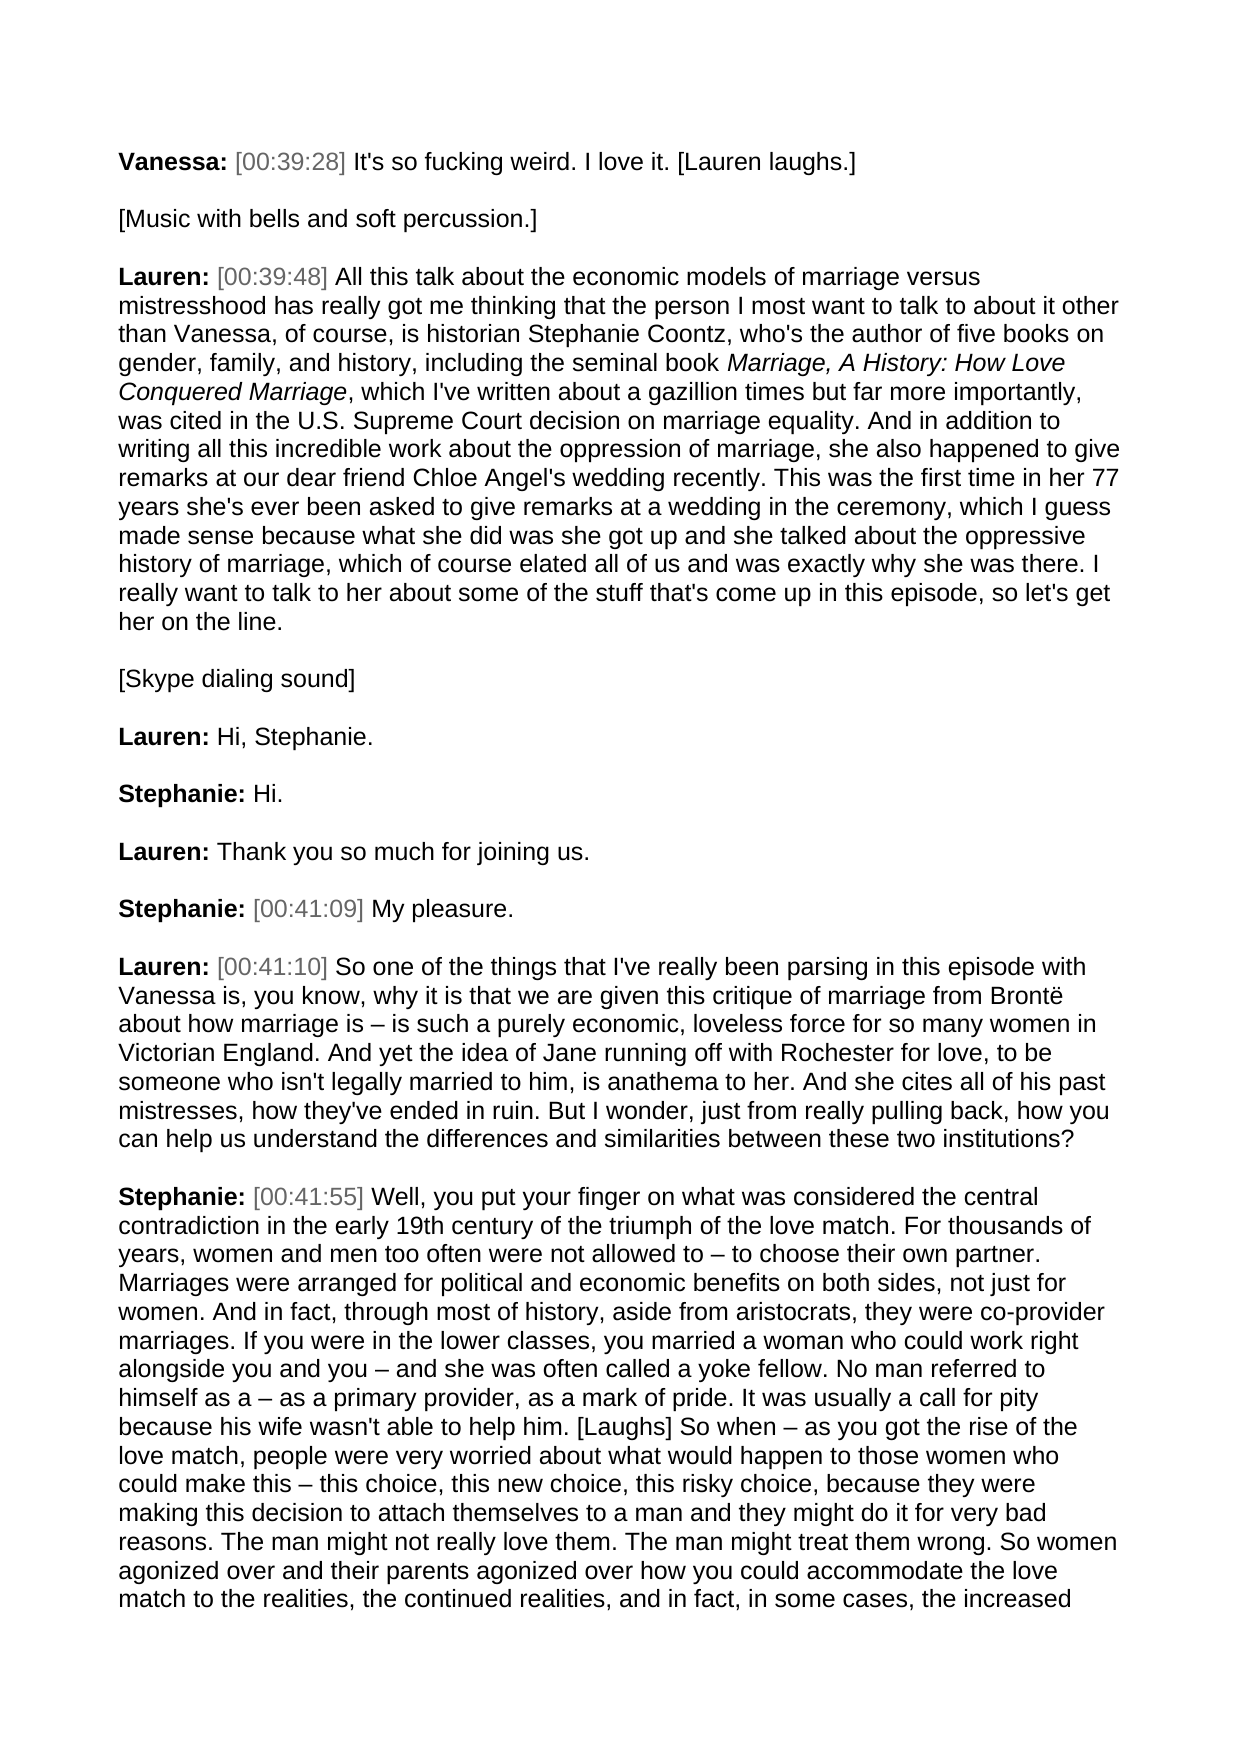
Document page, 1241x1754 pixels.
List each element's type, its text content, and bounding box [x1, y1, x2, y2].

text [Skype dialing sound] [118, 664, 1122, 693]
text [118, 1182, 1122, 1613]
text Lauren: [00:41:10] So one of the things that I've really been parsing in this episode with Vanessa is, you know, why it is that we are given this critique of marriage from Brontë about how marriage is – is such a purely economic, loveless force for so many women in Victorian England. And yet the idea of Jane running off with Rochester for love, to be someone who isn't legally married to him, is anathema to her. And she cites all of his past mistresses, how they've ended in ruin. But I wonder, just from really pulling back, how you can help us understand the differences and similarities between these two institutions? [118, 952, 1122, 1153]
text Stephanie: Hi. [118, 779, 1122, 808]
text Stephanie: [00:41:09] My pleasure. [118, 894, 1122, 923]
text Lauren: Thank you so much for joining us. [118, 837, 1122, 866]
text [Music with bells and soft percussion.] [118, 204, 1122, 233]
text Lauren: Hi, Stephanie. [118, 722, 1122, 751]
text Lauren: [00:39:48] All this talk about the economic models of marriage versus mistresshood has really got me thinking that the person I most want to talk to about it other than Vanessa, of course, is historian Stephanie Coontz, who's the author of five books on gender, family, and history, including the seminal book Marriage, A History: How Love Conquered Marriage, which I've written about a gazillion times but far more importantly, was cited in the U.S. Supreme Court decision on marriage equality. And in addition to writing all this incredible work about the oppression of marriage, she also happened to give remarks at our dear friend Chloe Angel's wedding recently. This was the first time in her 77 years she's ever been asked to give remarks at a wedding in the ceremony, which I guess made sense because what she did was she got up and she talked about the oppressive history of marriage, which of course elated all of us and was exactly why she was there. I really want to talk to her about some of the stuff that's come up in this episode, so let's get her on the line. [118, 262, 1122, 636]
text Vanessa: [00:39:28] It's so fucking weird. I love it. [Lauren laughs.] [118, 147, 1122, 176]
